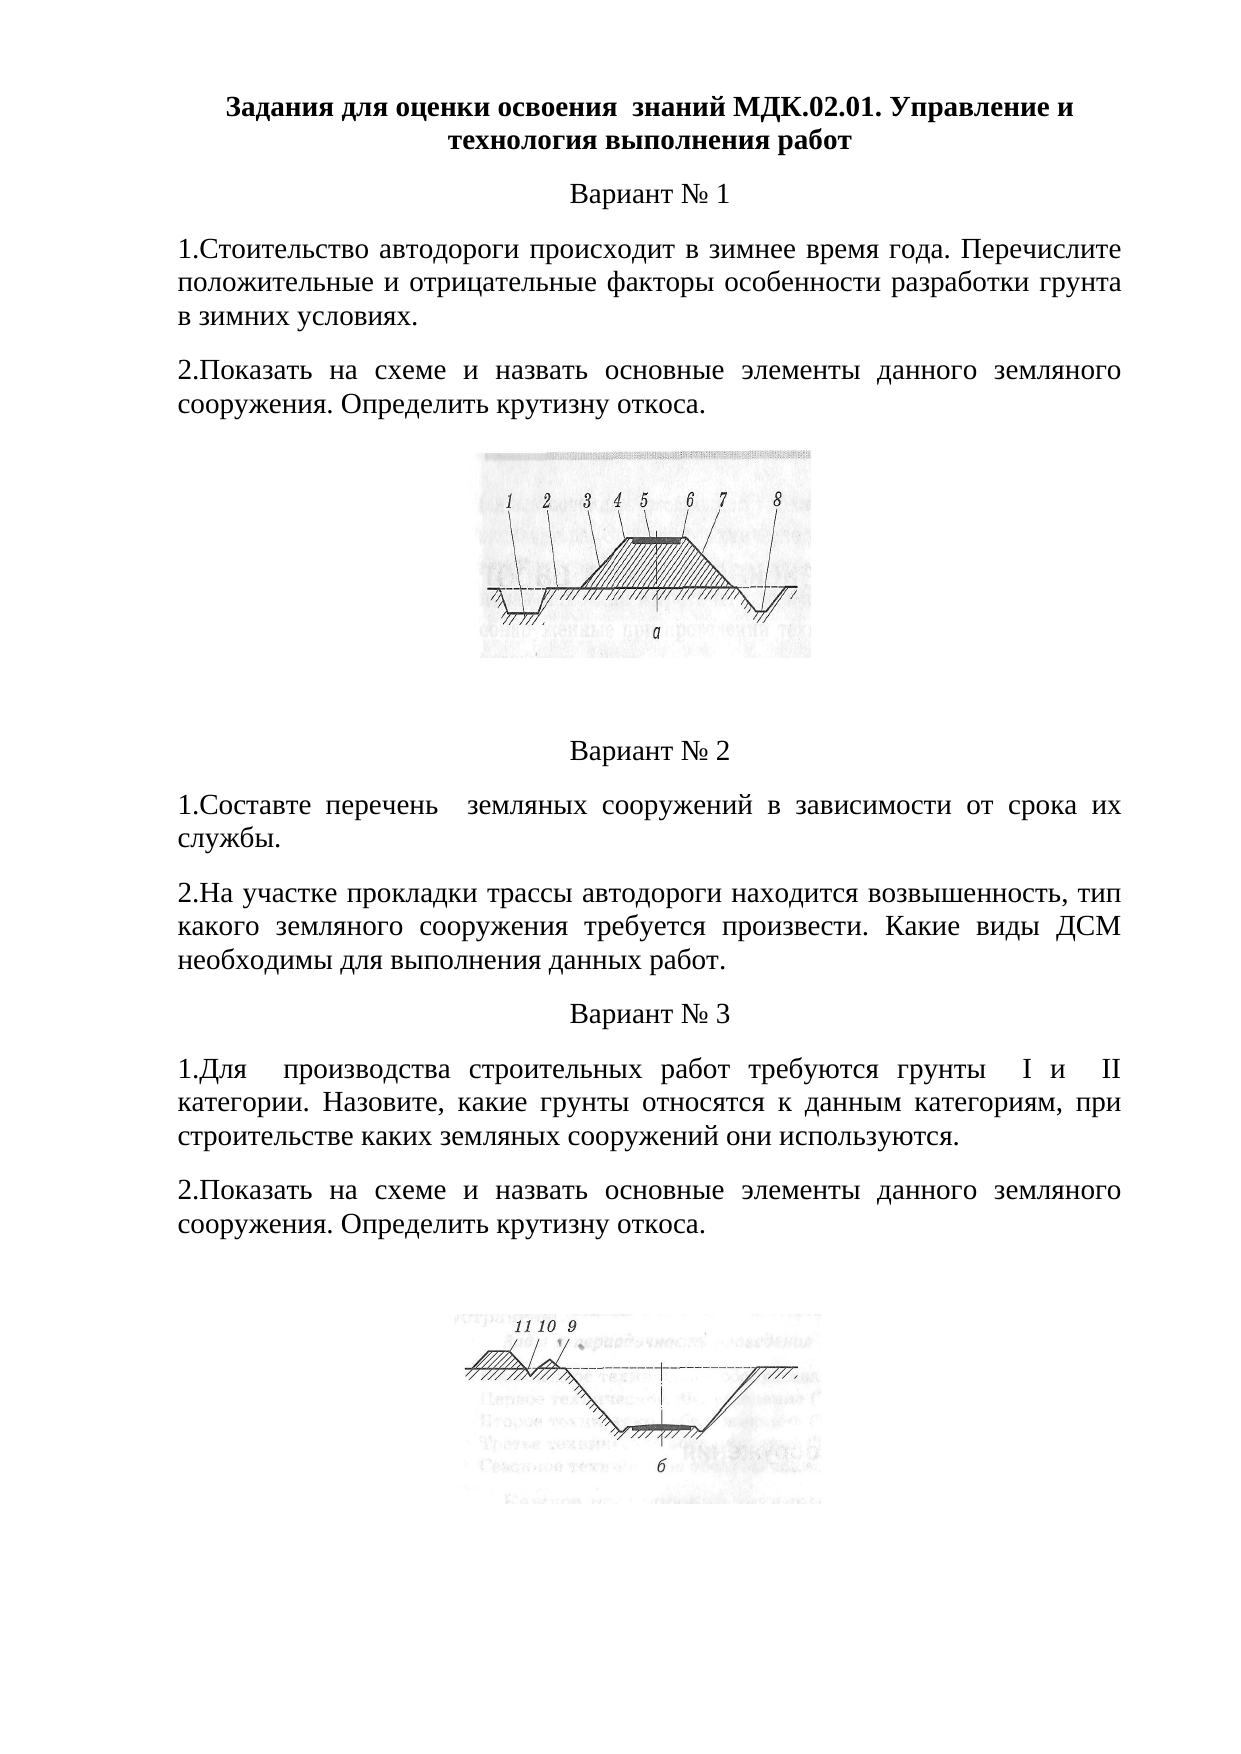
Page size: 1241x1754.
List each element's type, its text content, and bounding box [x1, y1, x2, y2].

text 1.Составте перечень земляных сооружений в зависимости от срока их службы. [177, 787, 1122, 854]
text Вариант № 1 [177, 177, 1122, 210]
text 2.На участке прокладки трассы автодороги находится возвышенность, тип какого земляного сооружения требуется произвести. Какие виды ДСМ необходимы для выполнения данных работ. [177, 875, 1122, 976]
text Задания для оценки освоения знаний МДК.02.01. Управление и технология выполнения работ [177, 89, 1122, 156]
picture [454, 1314, 822, 1504]
picture [468, 440, 812, 658]
text 1.Стоительство автодороги происходит в зимнее время года. Перечислите положительные и отрицательные факторы особенности разработки грунта в зимних условиях. [177, 231, 1122, 332]
text Вариант № 2 [177, 733, 1122, 766]
text 2.Показать на схеме и назвать основные элементы данного земляного сооружения. Определить крутизну откоса. [177, 1172, 1122, 1239]
text Вариант № 3 [177, 996, 1122, 1030]
text 1.Для производства строительных работ требуются грунты I и II категории. Назовите, какие грунты относятся к данным категориям, при строительстве каких земляных сооружений они используются. [177, 1051, 1122, 1151]
text 2.Показать на схеме и назвать основные элементы данного земляного сооружения. Определить крутизну откоса. [177, 352, 1122, 419]
